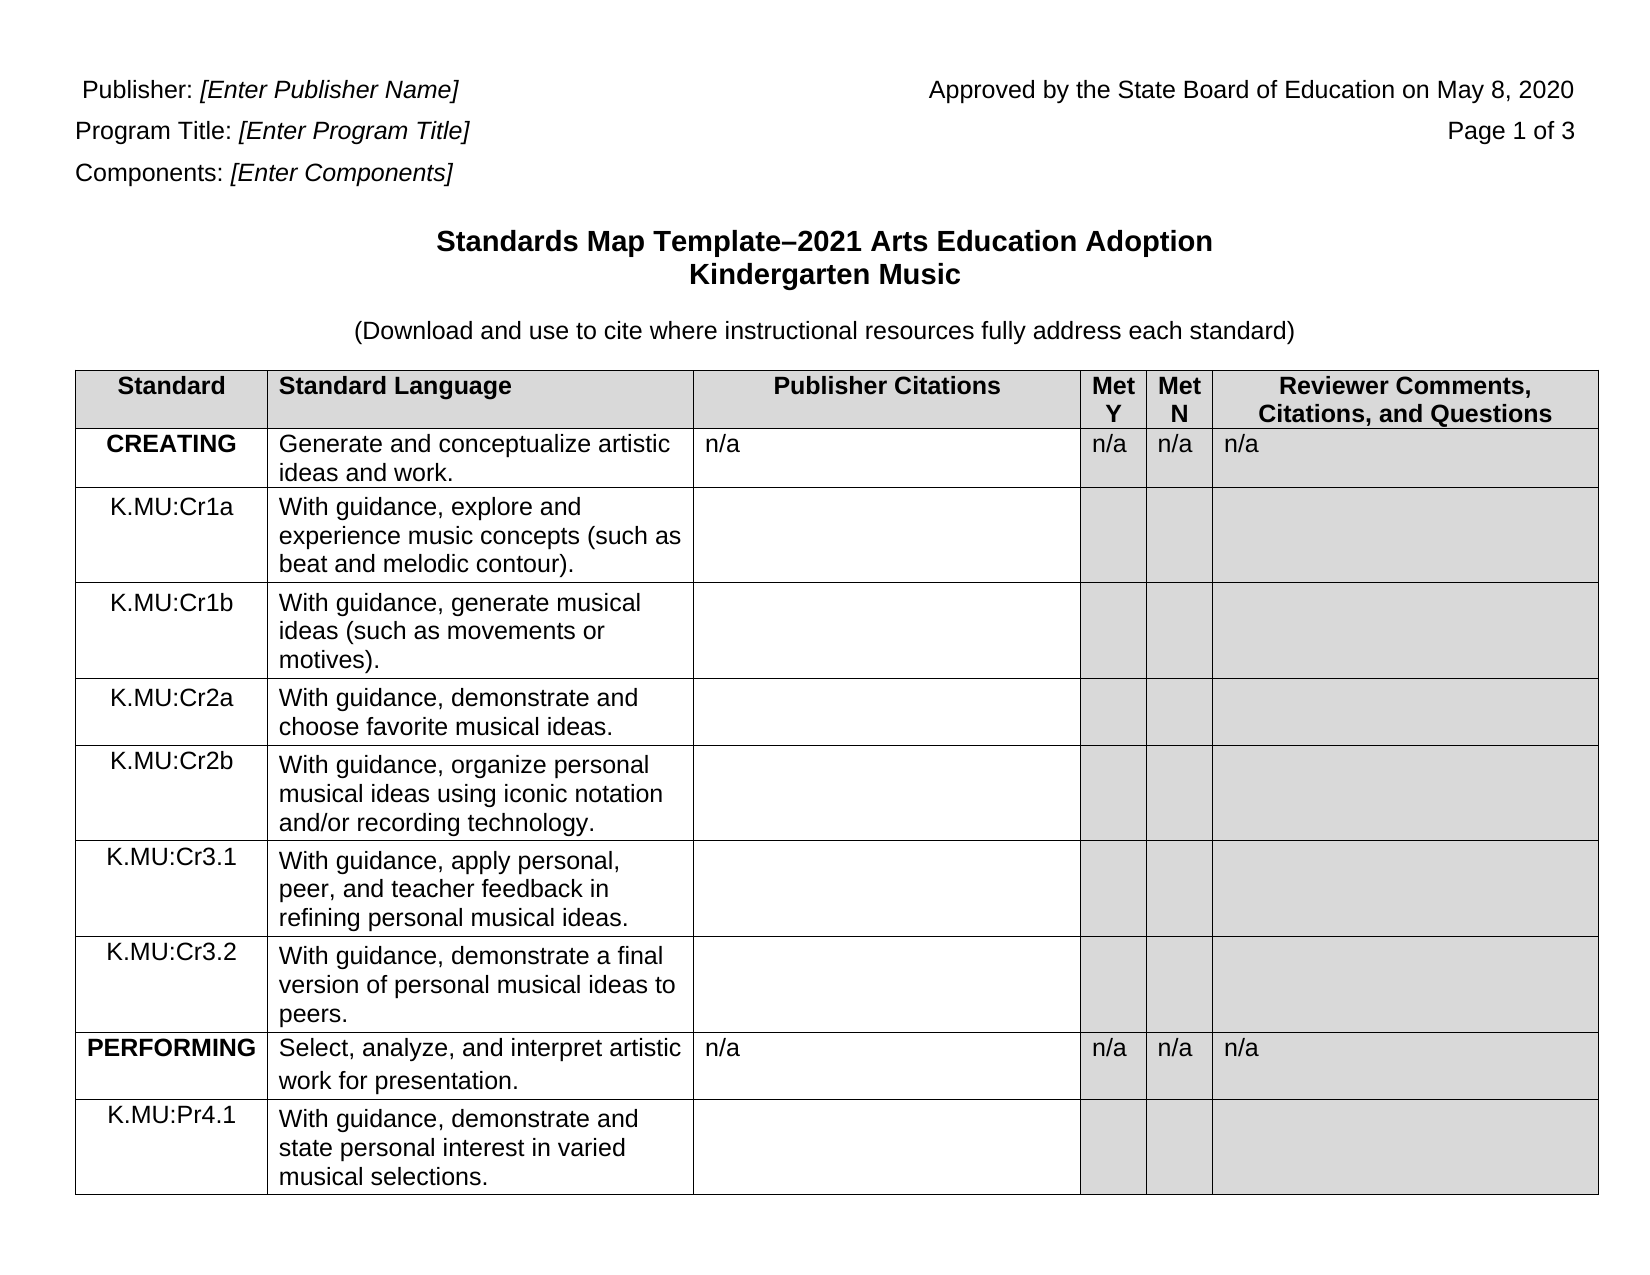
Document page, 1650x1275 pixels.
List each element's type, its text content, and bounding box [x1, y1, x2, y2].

table_header Standard Language [268, 371, 693, 428]
table_cell PERFORMING [76, 1033, 267, 1099]
table_cell With guidance, generate musical ideas (such as movements or motives). [268, 583, 693, 678]
table_cell [1147, 937, 1212, 1032]
table_cell K.MU:Cr1b [76, 583, 267, 678]
table_header Standard [76, 371, 267, 428]
table_cell [1081, 583, 1146, 678]
text (Download and use to cite where instructional resources fully address each standard) [75, 316, 1575, 344]
table_header Publisher Citations [694, 371, 1080, 428]
table_cell With guidance, demonstrate a final version of personal musical ideas to peers. [268, 937, 693, 1032]
table_cell [694, 746, 1080, 840]
table_cell n/a [1081, 429, 1146, 487]
table_cell [1213, 746, 1598, 840]
table_cell n/a [1147, 1033, 1212, 1099]
table_cell [1213, 937, 1598, 1032]
table_cell [1147, 679, 1212, 745]
table_cell [694, 583, 1080, 678]
table_cell [1081, 679, 1146, 745]
table_cell With guidance, demonstrate and choose favorite musical ideas. [268, 679, 693, 745]
table_cell [694, 679, 1080, 745]
table_header Met Y [1081, 371, 1146, 428]
table_cell [1147, 746, 1212, 840]
table_header Met N [1147, 371, 1212, 428]
table_cell K.MU:Pr4.1 [76, 1100, 267, 1194]
table_cell With guidance, explore and experience music concepts (such as beat and melodic contour). [268, 488, 693, 582]
table_cell [1081, 841, 1146, 936]
table_cell [1213, 841, 1598, 936]
table_cell With guidance, organize personal musical ideas using iconic notation and/or recording technology. [268, 746, 693, 840]
table_cell K.MU:Cr2b [76, 746, 267, 840]
text Components: [Enter Components] [75, 157, 787, 186]
table_cell n/a [694, 429, 1080, 487]
table_cell K.MU:Cr3.1 [76, 841, 267, 936]
text Program Title: [Enter Program Title] [75, 116, 600, 145]
text Approved by the State Board of Education on May 8, 2020 [919, 75, 1575, 104]
table_cell K.MU:Cr1a [76, 488, 267, 582]
table_cell [1147, 841, 1212, 936]
table_cell CREATING [76, 429, 267, 487]
table_cell n/a [694, 1033, 1080, 1099]
table_cell With guidance, apply personal, peer, and teacher feedback in refining personal musical ideas. [268, 841, 693, 936]
table_cell [1213, 679, 1598, 745]
table_cell [1213, 488, 1598, 582]
table_cell K.MU:Cr2a [76, 679, 267, 745]
table_cell [1147, 1100, 1212, 1194]
table_cell [1213, 1100, 1598, 1194]
table_cell [1081, 1100, 1146, 1194]
table_cell [694, 937, 1080, 1032]
table_cell [1147, 488, 1212, 582]
table_cell [694, 841, 1080, 936]
table_cell Select, analyze, and interpret artistic work for presentation. [268, 1033, 693, 1099]
table_cell Generate and conceptualize artistic ideas and work. [268, 429, 693, 487]
text Publisher: [Enter Publisher Name] [75, 75, 600, 104]
table_cell n/a [1081, 1033, 1146, 1099]
table_cell [694, 1100, 1080, 1194]
subtitle Standards Map Template–2021 Arts Education Adoption Kindergarten Music [75, 224, 1575, 291]
table_cell With guidance, demonstrate and state personal interest in varied musical selections. [268, 1100, 693, 1194]
text Page 1 of 3 [1425, 116, 1575, 145]
table_cell [1081, 937, 1146, 1032]
table_cell [1081, 488, 1146, 582]
table_cell n/a [1147, 429, 1212, 487]
table_cell n/a [1213, 429, 1598, 487]
table_cell [694, 488, 1080, 582]
table_cell [1213, 583, 1598, 678]
table_cell [1147, 583, 1212, 678]
table_cell [1081, 746, 1146, 840]
table_header Reviewer Comments, Citations, and Questions [1213, 371, 1598, 428]
table_cell K.MU:Cr3.2 [76, 937, 267, 1032]
table_cell n/a [1213, 1033, 1598, 1099]
